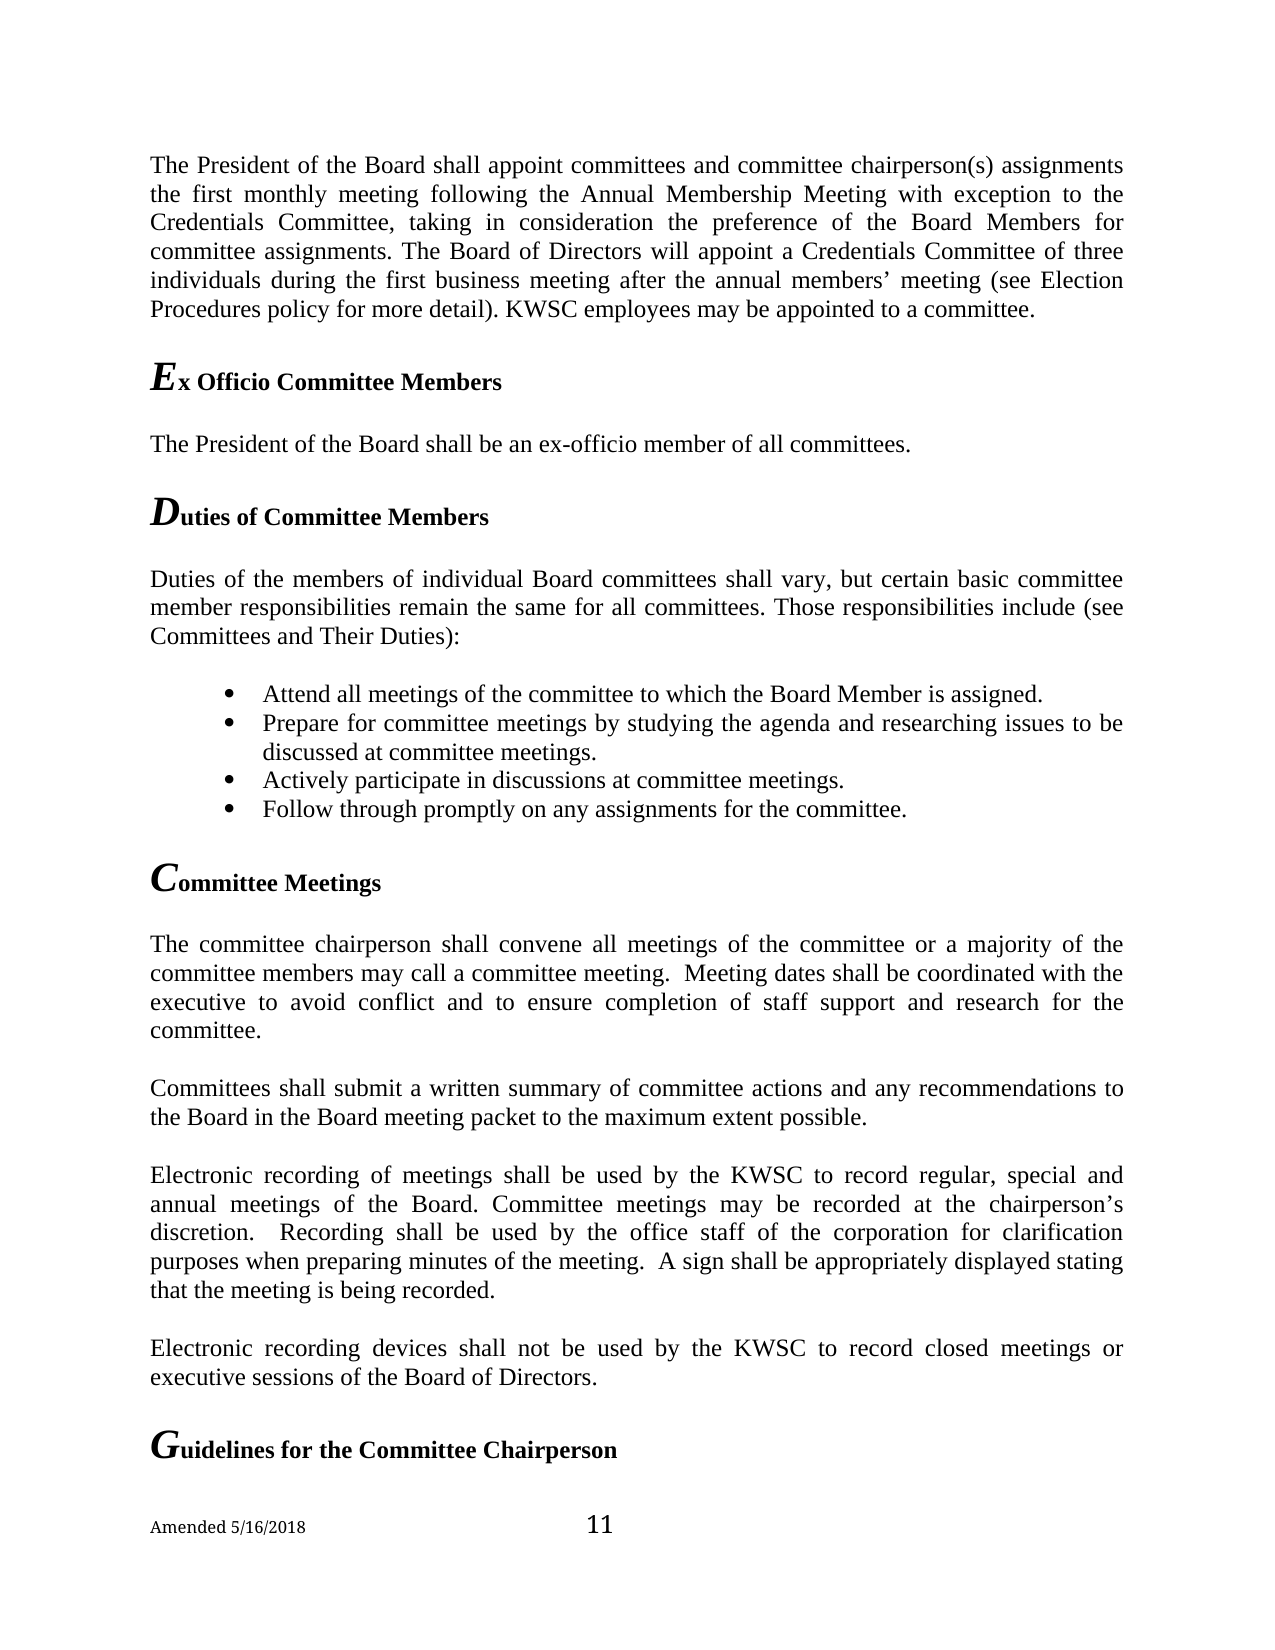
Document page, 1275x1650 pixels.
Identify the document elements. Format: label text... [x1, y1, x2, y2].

list Follow through promptly on any assignments for the committee. [225, 794, 1125, 823]
text Committee Meetings [150, 852, 1125, 900]
text The President of the Board shall be an ex-officio member of all committees. [150, 429, 1125, 457]
text Electronic recording of meetings shall be used by the KWSC to record regular, special and annual meetings of the Board. Committee meetings may be recorded at the chairperson’s discretion. Recording shall be used by the office staff of the corporation for clarification purposes when preparing minutes of the meeting. A sign shall be appropriately displayed stating that the meeting is being recorded. [150, 1160, 1125, 1304]
text The President of the Board shall appoint committees and committee chairperson(s) assignments the first monthly meeting following the Annual Membership Meeting with exception to the Credentials Committee, taking in consideration the preference of the Board Members for committee assignments. The Board of Directors will appoint a Credentials Committee of three individuals during the first business meeting after the annual members’ meeting (see Election Procedures policy for more detail). KWSC employees may be appointed to a committee. [150, 150, 1125, 322]
text The committee chairperson shall convene all meetings of the committee or a majority of the committee members may call a committee meeting. Meeting dates shall be coordinated with the executive to avoid conflict and to ensure completion of staff support and research for the committee. [150, 929, 1125, 1044]
text Duties of the members of individual Board committees shall vary, but certain basic committee member responsibilities remain the same for all committees. Those responsibilities include (see Committees and Their Duties): [150, 564, 1125, 650]
text Guidelines for the Committee Chairperson [150, 1419, 1125, 1467]
text Committees shall submit a written summary of committee actions and any recommendations to the Board in the Board meeting packet to the maximum extent possible. [150, 1073, 1125, 1131]
text Electronic recording devices shall not be used by the KWSC to record closed meetings or executive sessions of the Board of Directors. [150, 1333, 1125, 1390]
text Ex Officio Committee Members [150, 352, 1125, 399]
list Actively participate in discussions at committee meetings. [225, 765, 1125, 794]
list Attend all meetings of the committee to which the Board Member is assigned. [225, 679, 1125, 708]
list Prepare for committee meetings by studying the agenda and researching issues to be discussed at committee meetings. [225, 708, 1125, 765]
text Duties of Committee Members [150, 487, 1125, 534]
